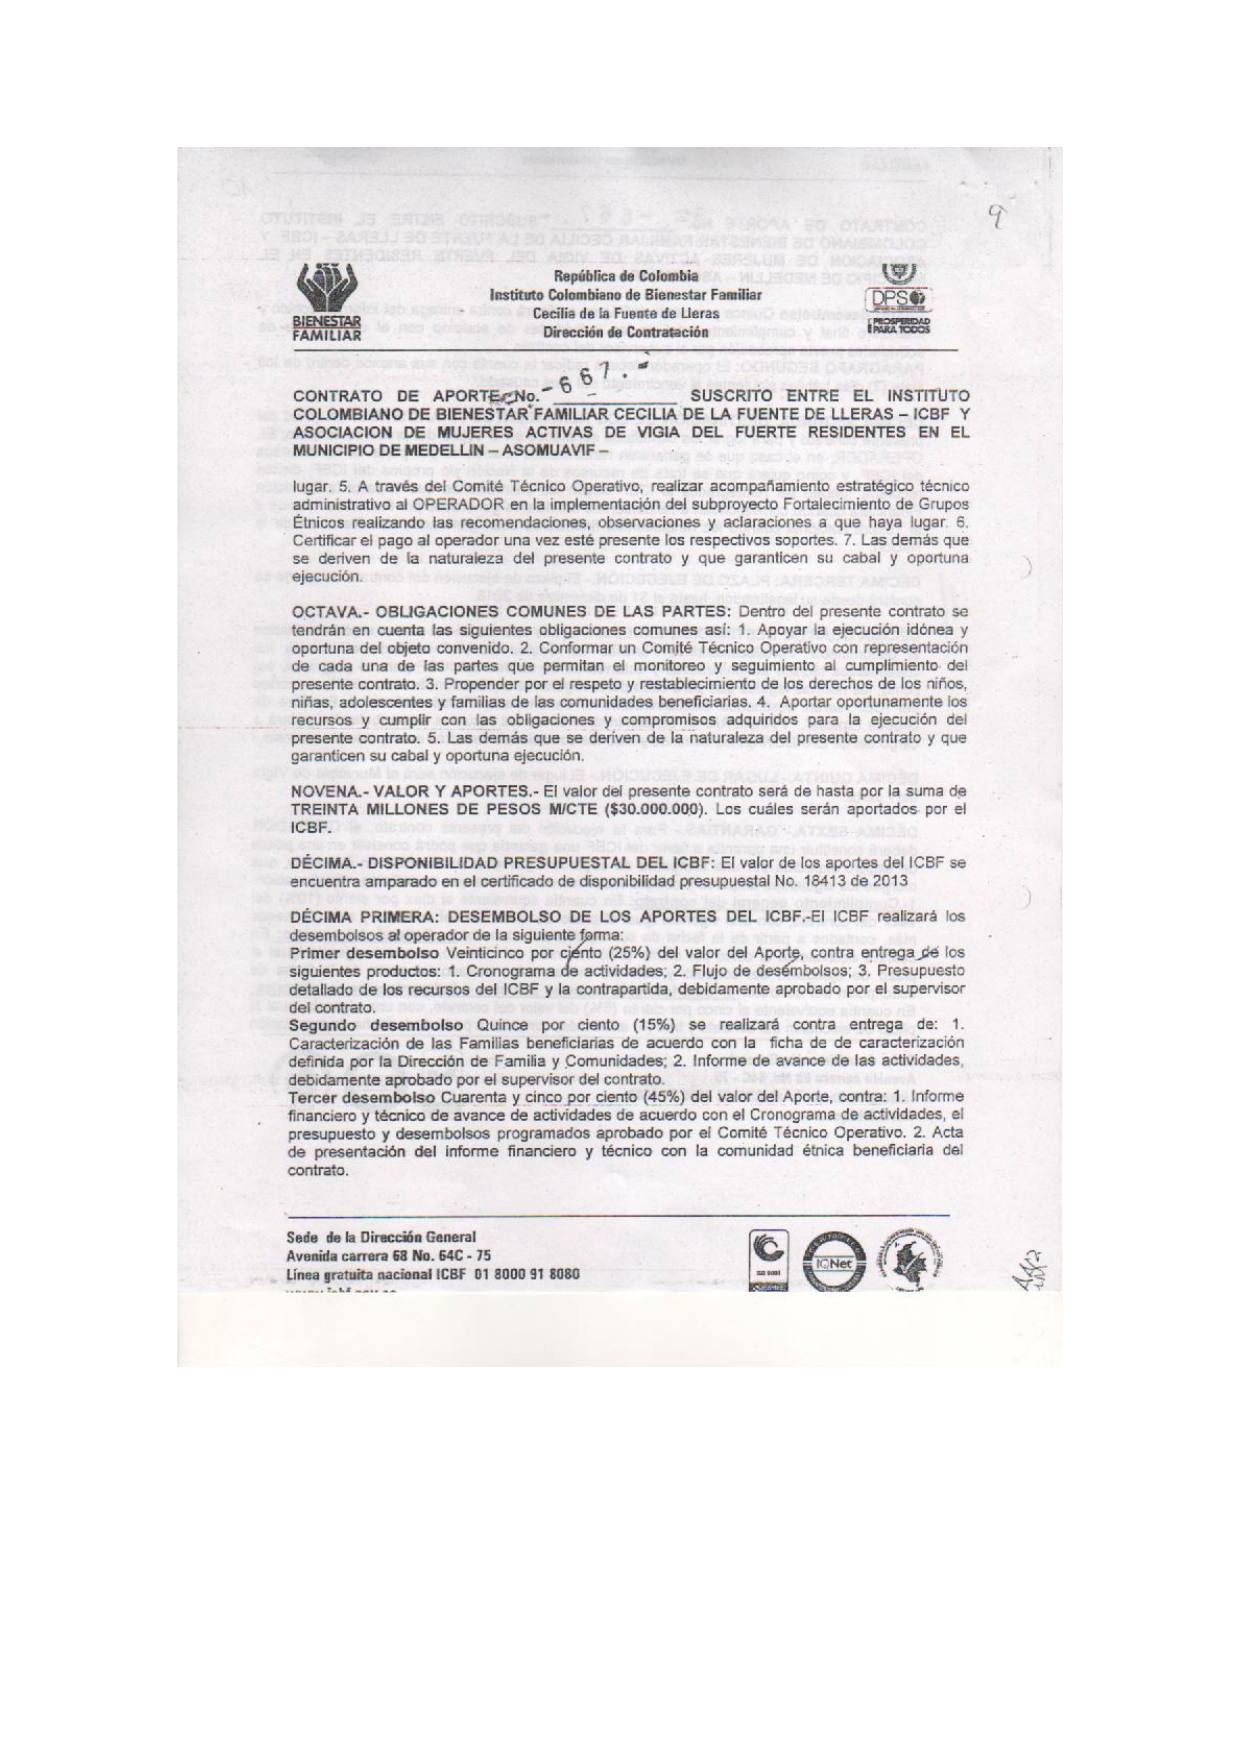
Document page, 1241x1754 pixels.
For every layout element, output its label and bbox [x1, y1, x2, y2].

picture [177, 147, 1063, 1367]
